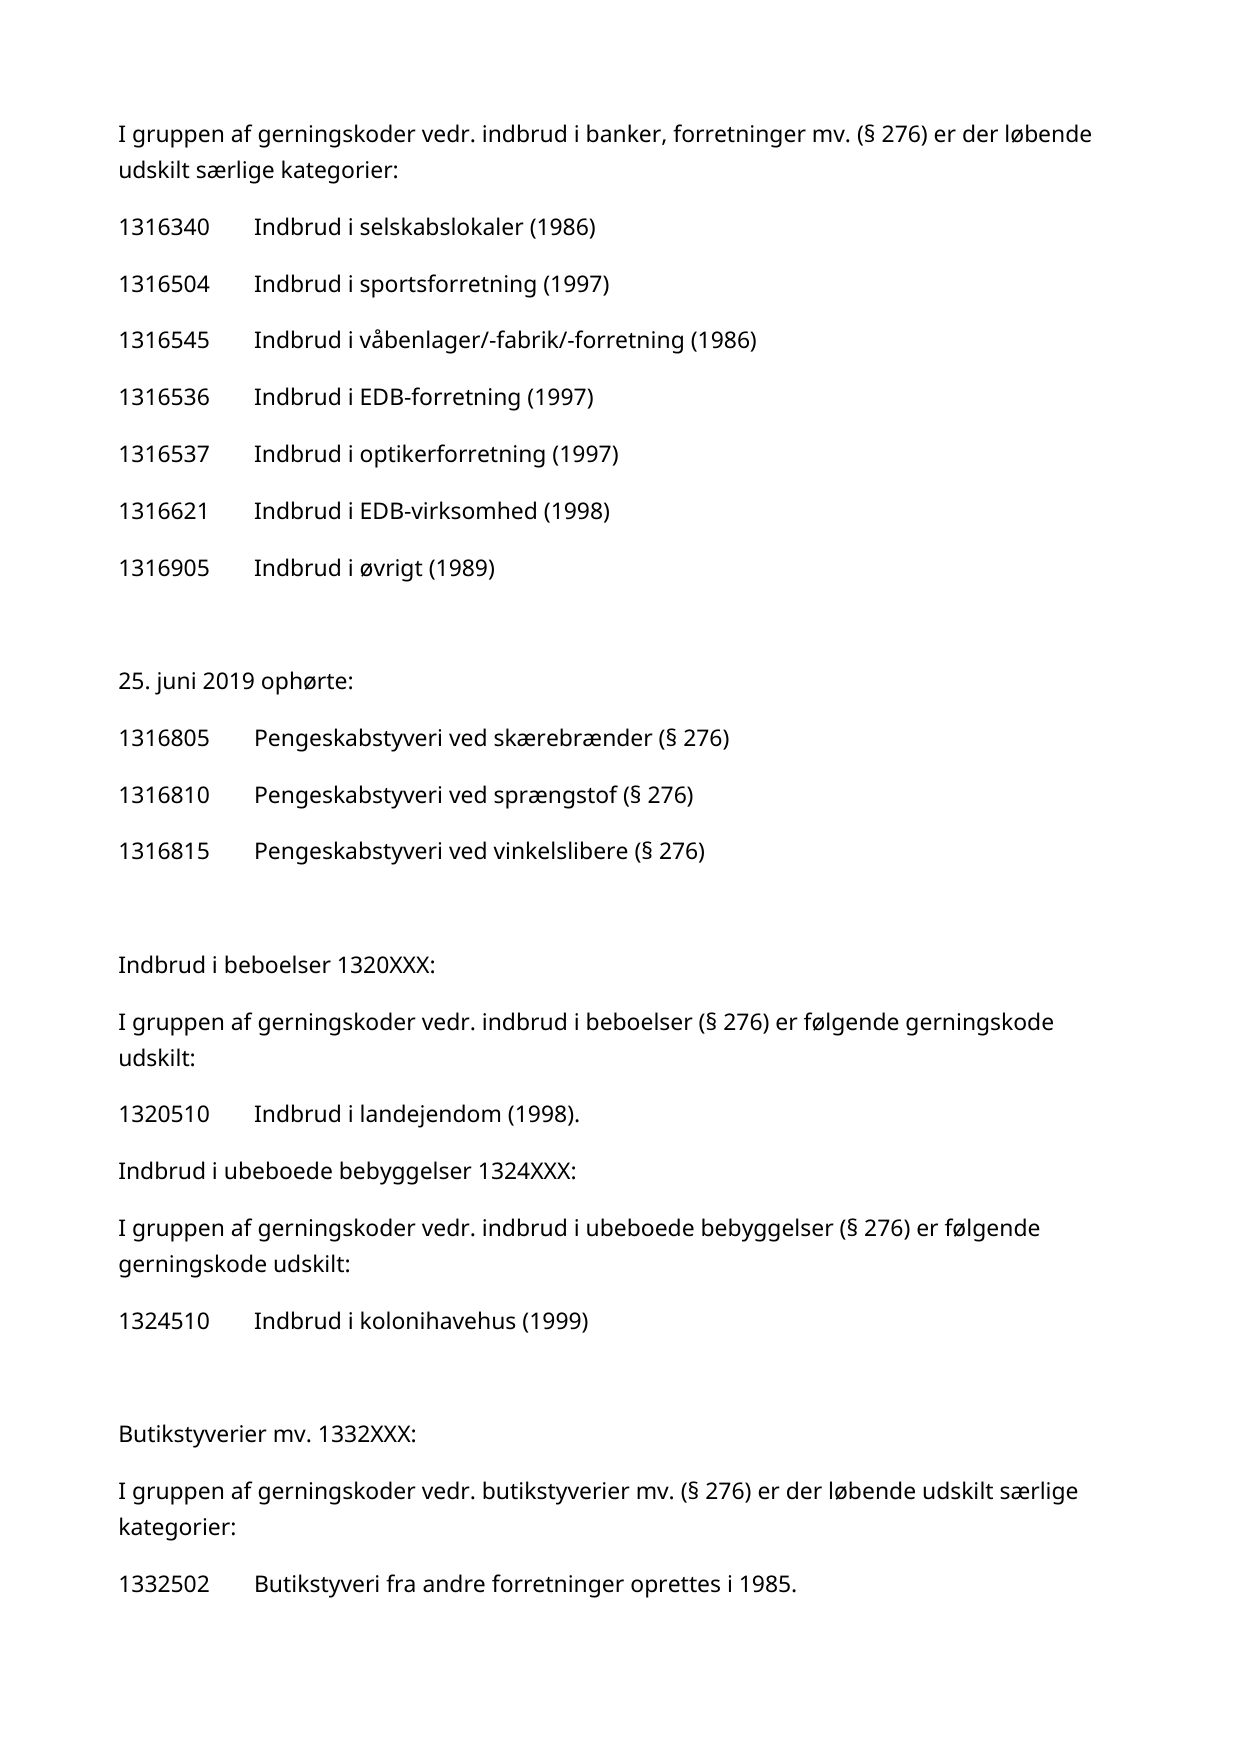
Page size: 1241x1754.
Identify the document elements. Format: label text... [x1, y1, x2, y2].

text Indbrud i beboelser 1320XXX: [118, 949, 1122, 980]
text 25. juni 2019 ophørte: [118, 665, 1122, 696]
text 1316905 Indbrud i øvrigt (1989) [118, 551, 1122, 583]
text 1316537 Indbrud i optikerforretning (1997) [118, 438, 1122, 469]
text I gruppen af gerningskoder vedr. indbrud i beboelser (§ 276) er følgende gerningskode udskilt: [118, 1006, 1122, 1073]
text 1316621 Indbrud i EDB-virksomhed (1998) [118, 495, 1122, 526]
text 1316805 Pengeskabstyveri ved skærebrænder (§ 276) [118, 722, 1122, 753]
text 1316504 Indbrud i sportsforretning (1997) [118, 268, 1122, 299]
text 1324510 Indbrud i kolonihavehus (1999) [118, 1304, 1122, 1336]
text I gruppen af gerningskoder vedr. indbrud i banker, forretninger mv. (§ 276) er der løbende udskilt særlige kategorier: [118, 118, 1122, 185]
text 1316545 Indbrud i våbenlager/-fabrik/-forretning (1986) [118, 324, 1122, 356]
text Butikstyverier mv. 1332XXX: [118, 1418, 1122, 1449]
text I gruppen af gerningskoder vedr. butikstyverier mv. (§ 276) er der løbende udskilt særlige kategorier: [118, 1475, 1122, 1542]
text 1316810 Pengeskabstyveri ved sprængstof (§ 276) [118, 778, 1122, 810]
text 1316536 Indbrud i EDB-forretning (1997) [118, 381, 1122, 412]
text 1320510 Indbrud i landejendom (1998). [118, 1098, 1122, 1129]
text 1316340 Indbrud i selskabslokaler (1986) [118, 211, 1122, 242]
text I gruppen af gerningskoder vedr. indbrud i ubeboede bebyggelser (§ 276) er følgende gerningskode udskilt: [118, 1212, 1122, 1279]
text 1332502 Butikstyveri fra andre forretninger oprettes i 1985. [118, 1568, 1122, 1599]
text 1316815 Pengeskabstyveri ved vinkelslibere (§ 276) [118, 835, 1122, 867]
text Indbrud i ubeboede bebyggelser 1324XXX: [118, 1155, 1122, 1186]
